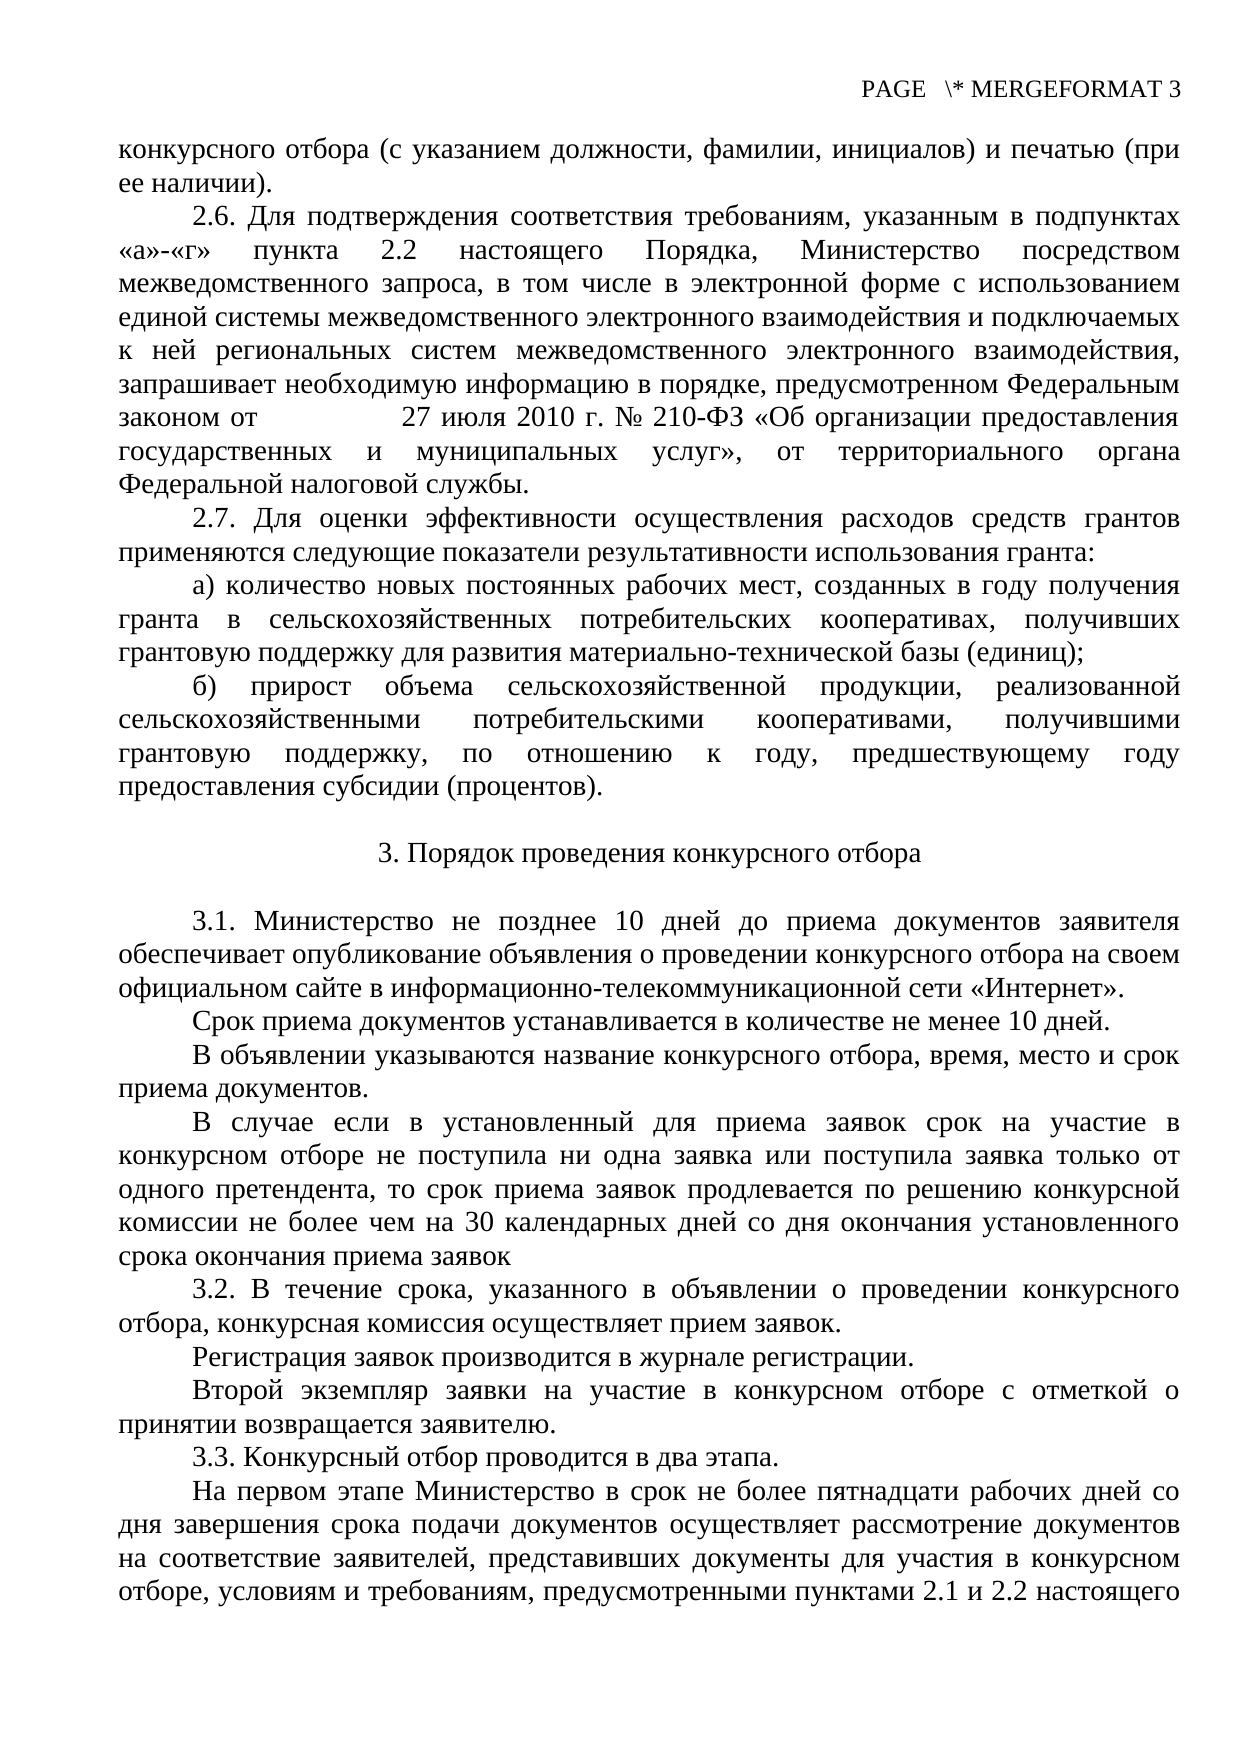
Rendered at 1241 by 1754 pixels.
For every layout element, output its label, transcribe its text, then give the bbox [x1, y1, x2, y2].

text 3.1. Министерство не позднее 10 дней до приема документов заявителя обеспечивает опубликование объявления о проведении конкурсного отбора на своем официальном сайте в информационно-телекоммуникационной сети «Интернет». [118, 903, 1181, 1003]
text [118, 1473, 1181, 1607]
text В случае если в установленный для приема заявок срок на участие в конкурсном отборе не поступила ни одна заявка или поступила заявка только от одного претендента, то срок приема заявок продлевается по решению конкурсной комиссии не более чем на 30 календарных дней со дня окончания установленного срока окончания приема заявок [118, 1104, 1181, 1272]
text Регистрация заявок производится в журнале регистрации. [118, 1339, 1181, 1372]
text Второй экземпляр заявки на участие в конкурсном отборе с отметкой о принятии возвращается заявителю. [118, 1372, 1181, 1439]
text 3. Порядок проведения конкурсного отбора [118, 836, 1181, 869]
text 3.3. Конкурсный отбор проводится в два этапа. [118, 1439, 1181, 1473]
text а) количество новых постоянных рабочих мест, созданных в году получения гранта в сельскохозяйственных потребительских кооперативах, получивших грантовую поддержку для развития материально-технической базы (единиц); [118, 567, 1181, 668]
text В объявлении указываются название конкурсного отбора, время, место и срок приема документов. [118, 1037, 1181, 1104]
text 2.7. Для оценки эффективности осуществления расходов средств грантов применяются следующие показатели результативности использования гранта: [118, 500, 1181, 567]
text б) прирост объема сельскохозяйственной продукции, реализованной сельскохозяйственными потребительскими кооперативами, получившими грантовую поддержку, по отношению к году, предшествующему году предоставления субсидии (процентов). [118, 668, 1181, 802]
text 3.2. В течение срока, указанного в объявлении о проведении конкурсного отбора, конкурсная комиссия осуществляет прием заявок. [118, 1272, 1181, 1339]
text Срок приема документов устанавливается в количестве не менее 10 дней. [118, 1003, 1181, 1037]
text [118, 131, 1181, 198]
text 2.6. Для подтверждения соответствия требованиям, указанным в подпунктах «а»-«г» пункта 2.2 настоящего Порядка, Министерство посредством межведомственного запроса, в том числе в электронной форме с использованием единой системы межведомственного электронного взаимодействия и подключаемых к ней региональных систем межведомственного электронного взаимодействия, запрашивает необходимую информацию в порядке, предусмотренном Федеральным законом от 27 июля 2010 г. № 210-ФЗ «Об организации предоставления государственных и муниципальных услуг», от территориального органа Федеральной налоговой службы. [118, 198, 1181, 500]
